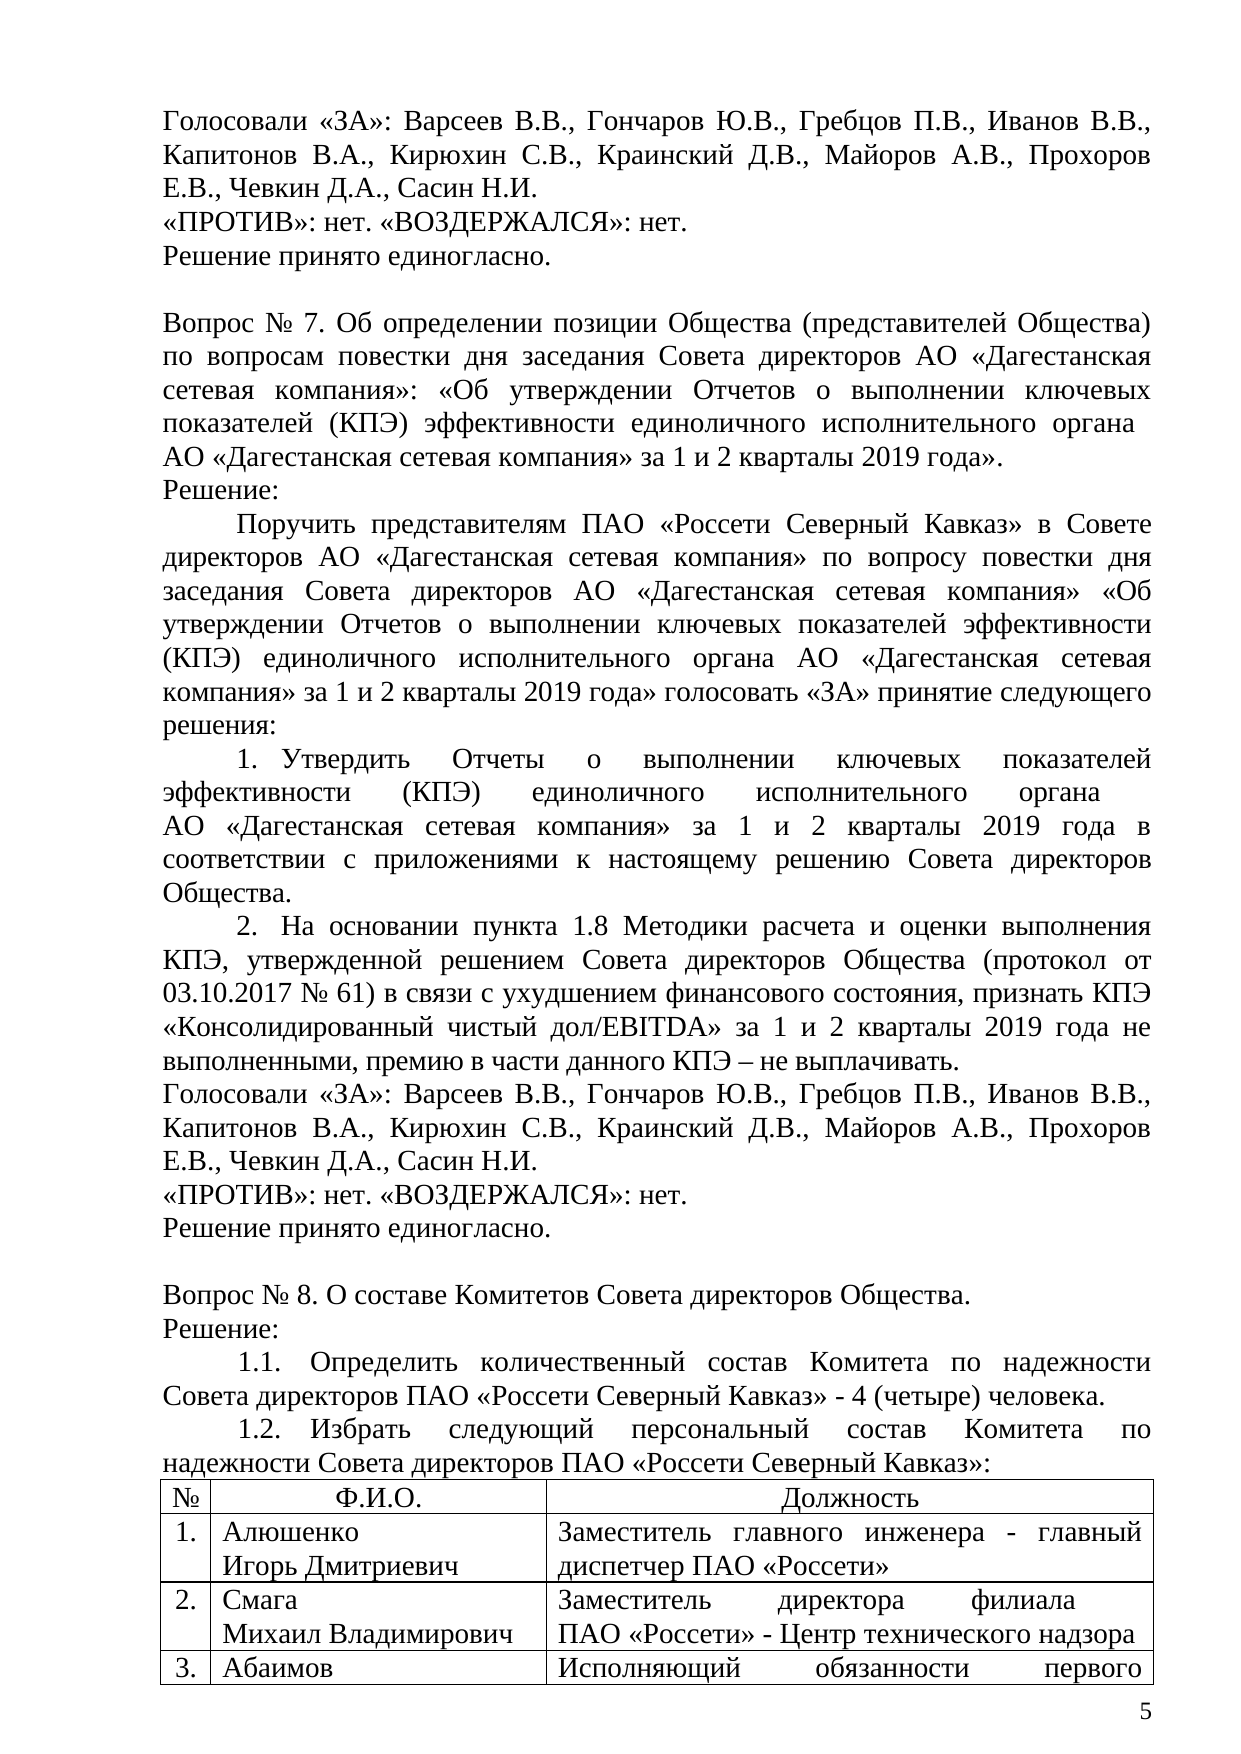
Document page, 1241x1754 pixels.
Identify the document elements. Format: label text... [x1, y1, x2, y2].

text «ПРОТИВ»: нет. «ВОЗДЕРЖАЛСЯ»: нет. [162, 204, 1152, 238]
table_cell Заместитель главного инженера - главный диспетчер ПАО «Россети» [547, 1514, 1153, 1581]
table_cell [211, 1651, 546, 1684]
table_cell 3. [161, 1651, 210, 1684]
text Вопрос № 8. О составе Комитетов Совета директоров Общества. [162, 1277, 1152, 1311]
table_cell Смага Михаил Владимирович [211, 1583, 546, 1649]
text Решение принято единогласно. [162, 238, 1152, 271]
table_header Должность [547, 1480, 1153, 1513]
table_header Ф.И.О. [211, 1480, 546, 1513]
text 2. На основании пункта 1.8 Методики расчета и оценки выполнения КПЭ, утвержденной решением Совета директоров Общества (протокол от 03.10.2017 № 61) в связи с ухудшением финансового состояния, признать КПЭ «Консолидированный чистый дол/EBITDA» за 1 и 2 кварталы 2019 года не выполненными, премию в части данного КПЭ – не выплачивать. [162, 908, 1152, 1076]
table_cell Заместитель директора филиала ПАО «Россети» - Центр технического надзора [547, 1583, 1153, 1649]
table_header № [161, 1480, 210, 1513]
table_cell Алюшенко Игорь Дмитриевич [211, 1514, 546, 1581]
table_cell 1. [161, 1514, 210, 1581]
text Решение: [162, 1311, 1152, 1344]
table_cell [547, 1651, 1153, 1684]
text Поручить представителям ПАО «Россети Северный Кавказ» в Совете директоров АО «Дагестанская сетевая компания» по вопросу повестки дня заседания Совета директоров АО «Дагестанская сетевая компания» «Об утверждении Отчетов о выполнении ключевых показателей эффективности (КПЭ) единоличного исполнительного органа АО «Дагестанская сетевая компания» за 1 и 2 кварталы 2019 года» голосовать «ЗА» принятие следующего решения: [162, 506, 1152, 741]
text 1. Утвердить Отчеты о выполнении ключевых показателей эффективности (КПЭ) единоличного исполнительного органа АО «Дагестанская сетевая компания» за 1 и 2 кварталы 2019 года в соответствии с приложениями к настоящему решению Совета директоров Общества. [162, 741, 1152, 908]
text Решение принято единогласно. [162, 1210, 1152, 1244]
text Решение: [162, 472, 1152, 506]
text «ПРОТИВ»: нет. «ВОЗДЕРЖАЛСЯ»: нет. [162, 1177, 1152, 1210]
text Вопрос № 7. Об определении позиции Общества (представителей Общества) по вопросам повестки дня заседания Совета директоров АО «Дагестанская сетевая компания»: «Об утверждении Отчетов о выполнении ключевых показателей (КПЭ) эффективности единоличного исполнительного органа АО «Дагестанская сетевая компания» за 1 и 2 кварталы 2019 года». [162, 305, 1152, 472]
text 1.1. Определить количественный состав Комитета по надежности Совета директоров ПАО «Россети Северный Кавказ» - 4 (четыре) человека. [162, 1344, 1152, 1412]
table_cell 2. [161, 1583, 210, 1649]
text 1.2. Избрать следующий персональный состав Комитета по надежности Совета директоров ПАО «Россети Северный Кавказ»: [162, 1412, 1152, 1479]
